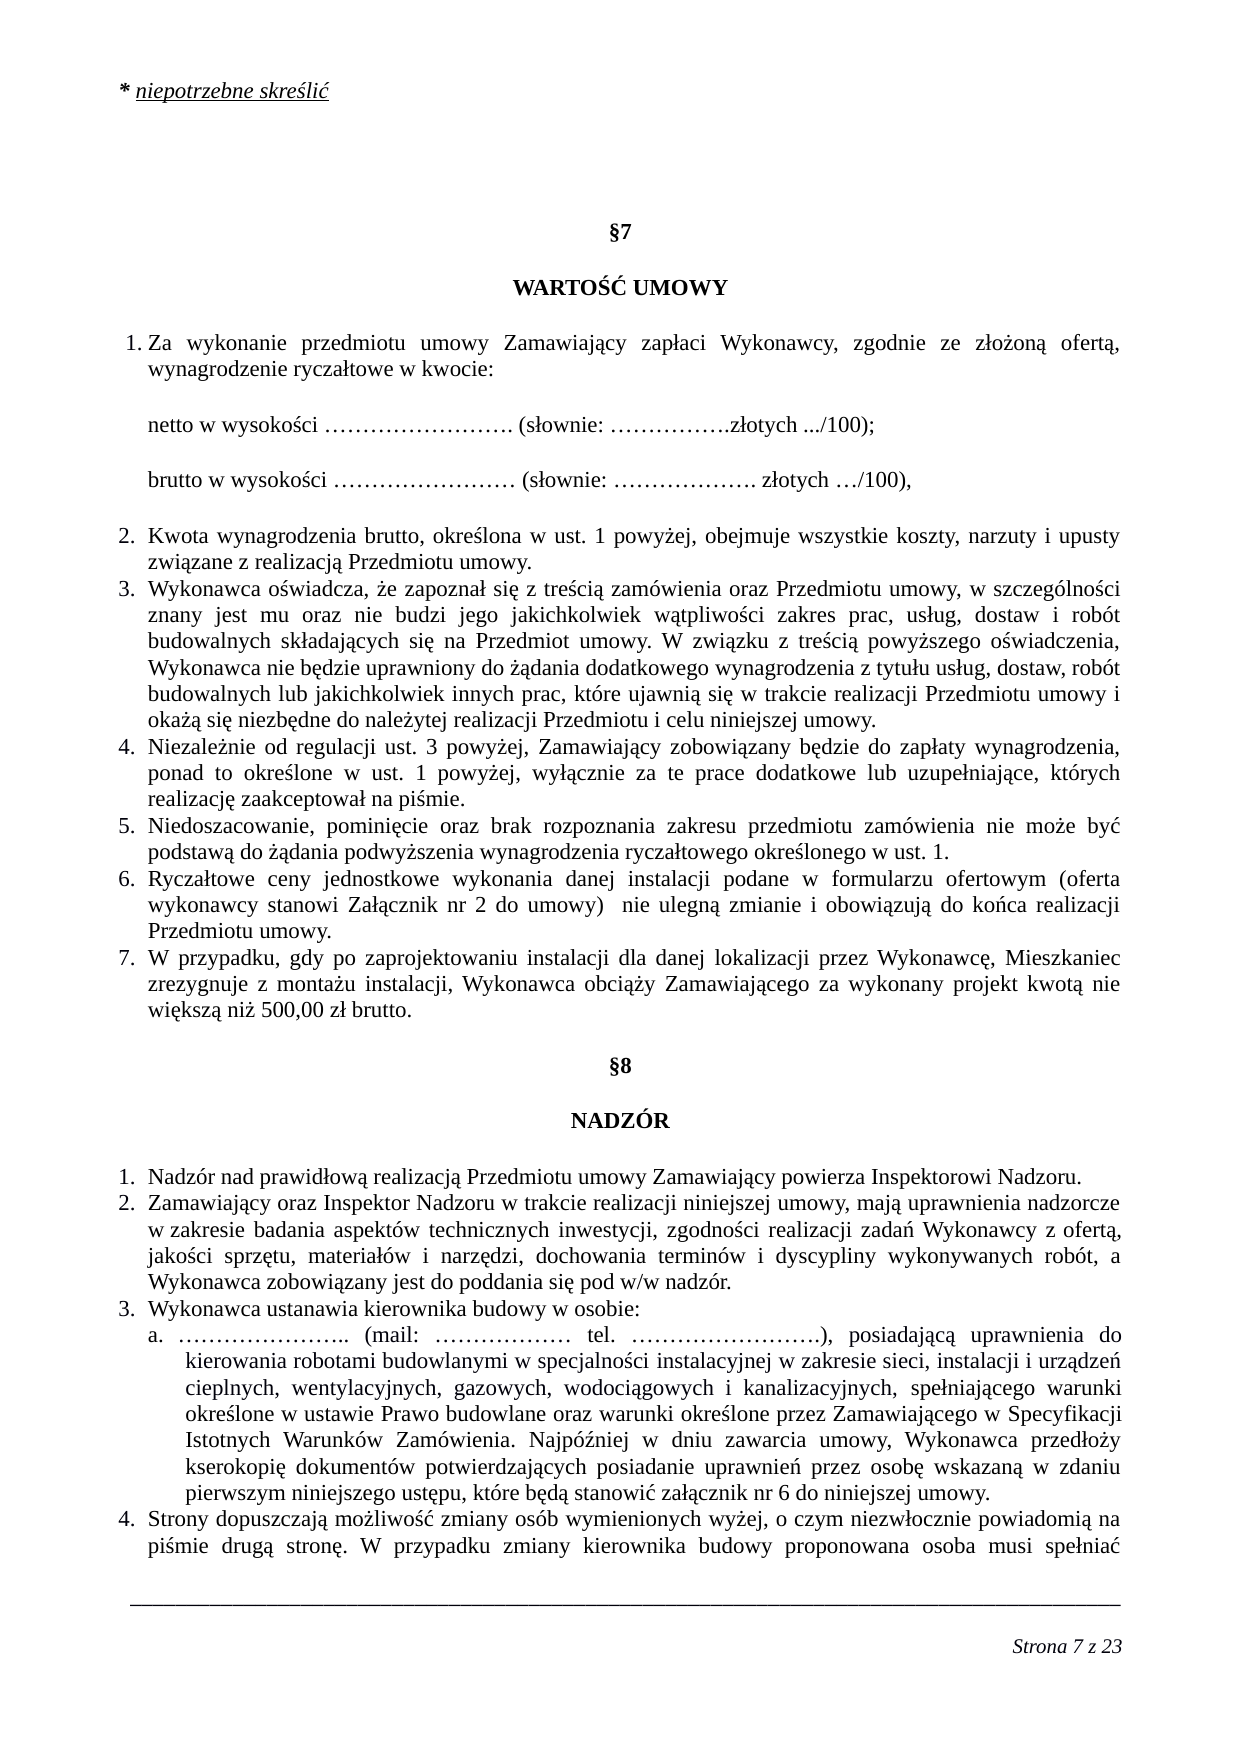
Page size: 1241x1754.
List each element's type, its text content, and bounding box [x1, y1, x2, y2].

text §7 [118, 218, 1122, 244]
list * niepotrzebne skreślić [118, 77, 1122, 103]
text WARTOŚĆ UMOWY [118, 273, 1122, 300]
list Niezależnie od regulacji ust. 3 powyżej, Zamawiający zobowiązany będzie do zapłaty wynagrodzenia, ponad to określone w ust. 1 powyżej, wyłącznie za te prace dodatkowe lub uzupełniające, których realizację zaakceptował na piśmie. [118, 733, 1122, 812]
list Niedoszacowanie, pominięcie oraz brak rozpoznania zakresu przedmiotu zamówienia nie może być podstawą do żądania podwyższenia wynagrodzenia ryczałtowego określonego w ust. 1. [118, 812, 1122, 864]
text netto w wysokości ……………………. (słownie: …………….złotych .../100); [148, 411, 1122, 437]
list Nadzór nad prawidłową realizacją Przedmiotu umowy Zamawiający powierza Inspektorowi Nadzoru. [118, 1163, 1122, 1189]
list W przypadku, gdy po zaprojektowaniu instalacji dla danej lokalizacji przez Wykonawcę, Mieszkaniec zrezygnuje z montażu instalacji, Wykonawca obciąży Zamawiającego za wykonany projekt kwotą nie większą niż 500,00 zł brutto. [118, 944, 1122, 1023]
text NADZÓR [118, 1107, 1122, 1134]
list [118, 1506, 1122, 1558]
text brutto w wysokości …………………… (słownie: ………………. złotych …/100), [148, 466, 1122, 493]
list Wykonawca oświadcza, że zapoznał się z treścią zamówienia oraz Przedmiotu umowy, w szczególności znany jest mu oraz nie budzi jego jakichkolwiek wątpliwości zakres prac, usług, dostaw i robót budowalnych składających się na Przedmiot umowy. W związku z treścią powyższego oświadczenia, Wykonawca nie będzie uprawniony do żądania dodatkowego wynagrodzenia z tytułu usług, dostaw, robót budowalnych lub jakichkolwiek innych prac, które ujawnią się w trakcie realizacji Przedmiotu umowy i okażą się niezbędne do należytej realizacji Przedmiotu i celu niniejszej umowy. [118, 575, 1122, 733]
list Ryczałtowe ceny jednostkowe wykonania danej instalacji podane w formularzu ofertowym (oferta wykonawcy stanowi Załącznik nr 2 do umowy) nie ulegną zmianie i obowiązują do końca realizacji Przedmiotu umowy. [118, 864, 1122, 944]
list Zamawiający oraz Inspektor Nadzoru w trakcie realizacji niniejszej umowy, mają uprawnienia nadzorcze w zakresie badania aspektów technicznych inwestycji, zgodności realizacji zadań Wykonawcy z ofertą, jakości sprzętu, materiałów i narzędzi, dochowania terminów i dyscypliny wykonywanych robót, a Wykonawca zobowiązany jest do poddania się pod w/w nadzór. [118, 1189, 1122, 1295]
list Wykonawca ustanawia kierownika budowy w osobie: [118, 1295, 1122, 1321]
list Za wykonanie przedmiotu umowy Zamawiający zapłaci Wykonawcy, zgodnie ze złożoną ofertą, wynagrodzenie ryczałtowe w kwocie: [125, 329, 1122, 382]
text §8 [118, 1052, 1122, 1078]
list ………………….. (mail: ……………… tel. …………………….), posiadającą uprawnienia do kierowania robotami budowlanymi w specjalności instalacyjnej w zakresie sieci, instalacji i urządzeń cieplnych, wentylacyjnych, gazowych, wodociągowych i kanalizacyjnych, spełniającego warunki określone w ustawie Prawo budowlane oraz warunki określone przez Zamawiającego w Specyfikacji Istotnych Warunków Zamówienia. Najpóźniej w dniu zawarcia umowy, Wykonawca przedłoży kserokopię dokumentów potwierdzających posiadanie uprawnień przez osobę wskazaną w zdaniu pierwszym niniejszego ustępu, które będą stanowić załącznik nr 6 do niniejszej umowy. [148, 1321, 1122, 1506]
list Kwota wynagrodzenia brutto, określona w ust. 1 powyżej, obejmuje wszystkie koszty, narzuty i upusty związane z realizacją Przedmiotu umowy. [118, 522, 1122, 575]
